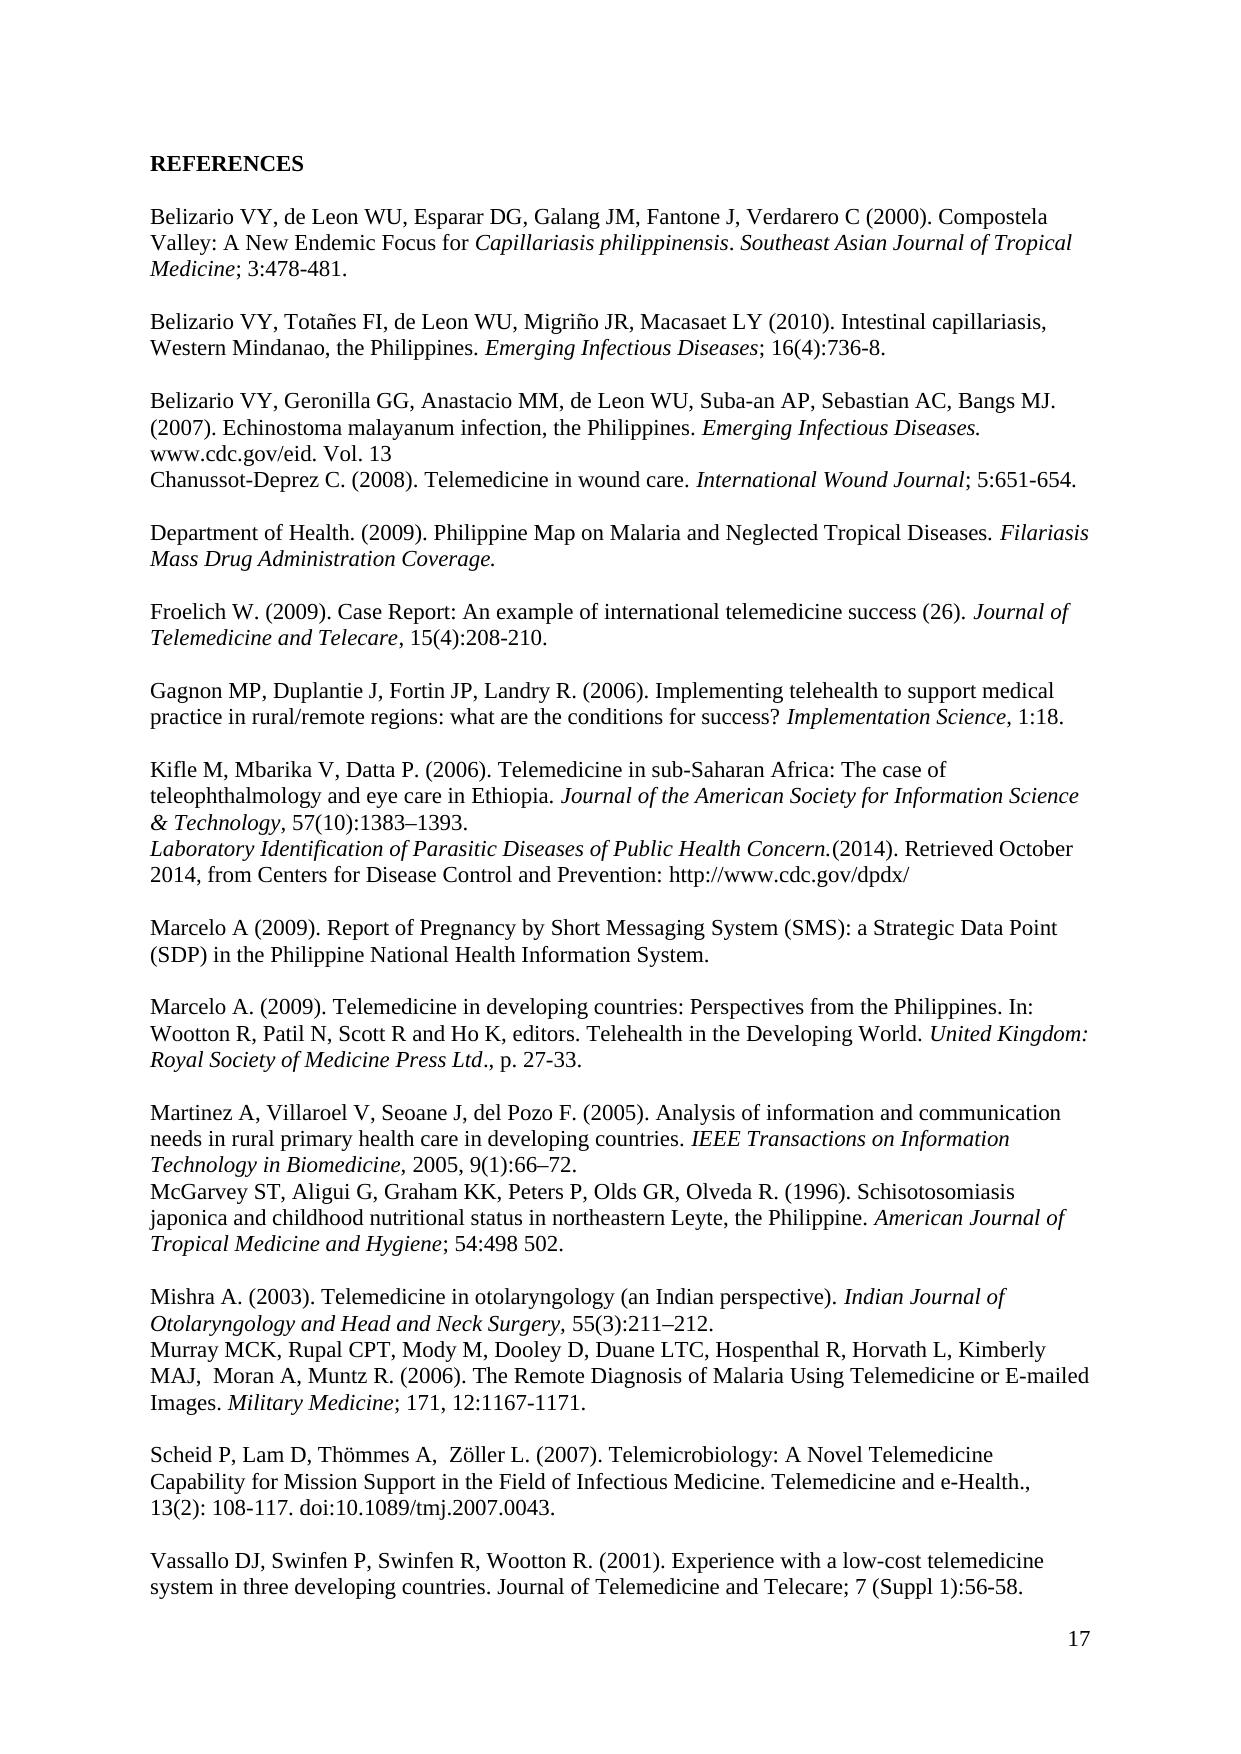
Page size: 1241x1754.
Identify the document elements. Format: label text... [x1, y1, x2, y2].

text Marcelo A (2009). Report of Pregnancy by Short Messaging System (SMS): a Strategic Data Point (SDP) in the Philippine National Health Information System. [150, 914, 1090, 967]
text Martinez A, Villaroel V, Seoane J, del Pozo F. (2005). Analysis of information and communication needs in rural primary health care in developing countries. IEEE Transactions on Information Technology in Biomedicine, 2005, 9(1):66–72. [150, 1099, 1090, 1178]
text Vassallo DJ, Swinfen P, Swinfen R, Wootton R. (2001). Experience with a low-cost telemedicine system in three developing countries. Journal of Telemedicine and Telecare; 7 (Suppl 1):56-58. [150, 1547, 1090, 1599]
text McGarvey ST, Aligui G, Graham KK, Peters P, Olds GR, Olveda R. (1996). Schisotosomiasis japonica and childhood nutritional status in northeastern Leyte, the Philippine. American Journal of Tropical Medicine and Hygiene; 54:498 502. [564, 1178, 1090, 1257]
list Department of Health. (2009). Philippine Map on Malaria and Neglected Tropical Diseases. Filariasis Mass Drug Administration Coverage. [150, 519, 1090, 572]
text Belizario VY, Geronilla GG, Anastacio MM, de Leon WU, Suba-an AP, Sebastian AC, Bangs MJ. (2007). Echinostoma malayanum infection, the Philippines. Emerging Infectious Diseases. www.cdc.gov/eid. Vol. 13 [150, 387, 1090, 466]
text Chanussot-Deprez C. (2008). Telemedicine in wound care. International Wound Journal; 5:651-654. [150, 466, 1090, 493]
text Gagnon MP, Duplantie J, Fortin JP, Landry R. (2006). Implementing telehealth to support medical practice in rural/remote regions: what are the conditions for success? Implementation Science, 1:18. [150, 677, 1090, 730]
text Murray MCK, Rupal CPT, Mody M, Dooley D, Duane LTC, Hospenthal R, Horvath L, Kimberly MAJ, Moran A, Muntz R. (2006). The Remote Diagnosis of Malaria Using Telemedicine or E-mailed Images. Military Medicine; 171, 12:1167-1171. [150, 1336, 1090, 1415]
text Belizario VY, Totañes FI, de Leon WU, Migriño JR, Macasaet LY (2010). Intestinal capillariasis, Western Mindanao, the Philippines. Emerging Infectious Diseases; 16(4):736-8. [150, 308, 1090, 361]
text Kifle M, Mbarika V, Datta P. (2006). Telemedicine in sub-Saharan Africa: The case of teleophthalmology and eye care in Ethiopia. Journal of the American Society for Information Science & Technology, 57(10):1383–1393. [150, 756, 1090, 835]
text Froelich W. (2009). Case Report: An example of international telemedicine success (26). Journal of Telemedicine and Telecare, 15(4):208-210. [150, 598, 1090, 651]
text Marcelo A. (2009). Telemedicine in developing countries: Perspectives from the Philippines. In: Wootton R, Patil N, Scott R and Ho K, editors. Telehealth in the Developing World. United Kingdom: Royal Society of Medicine Press Ltd., p. 27-33. [150, 993, 1090, 1072]
text Mishra A. (2003). Telemedicine in otolaryngology (an Indian perspective). Indian Journal of Otolaryngology and Head and Neck Surgery, 55(3):211–212. [150, 1283, 1090, 1336]
text Laboratory Identification of Parasitic Diseases of Public Health Concern.(2014). Retrieved October 2014, from Centers for Disease Control and Prevention: http://www.cdc.gov/dpdx/ [150, 835, 1090, 888]
text Belizario VY, de Leon WU, Esparar DG, Galang JM, Fantone J, Verdarero C (2000). Compostela Valley: A New Endemic Focus for Capillariasis philippinensis. Southeast Asian Journal of Tropical Medicine; 3:478-481. [150, 203, 1090, 282]
subtitle Scheid P, Lam D, Thömmes A, Zöller L. (2007). Telemicrobiology: A Novel Telemedicine Capability for Mission Support in the Field of Infectious Medicine. Telemedicine and e-Health., 13(2): 108-117. doi:10.1089/tmj.2007.0043. [150, 1441, 1090, 1520]
text REFERENCES [150, 150, 1090, 176]
